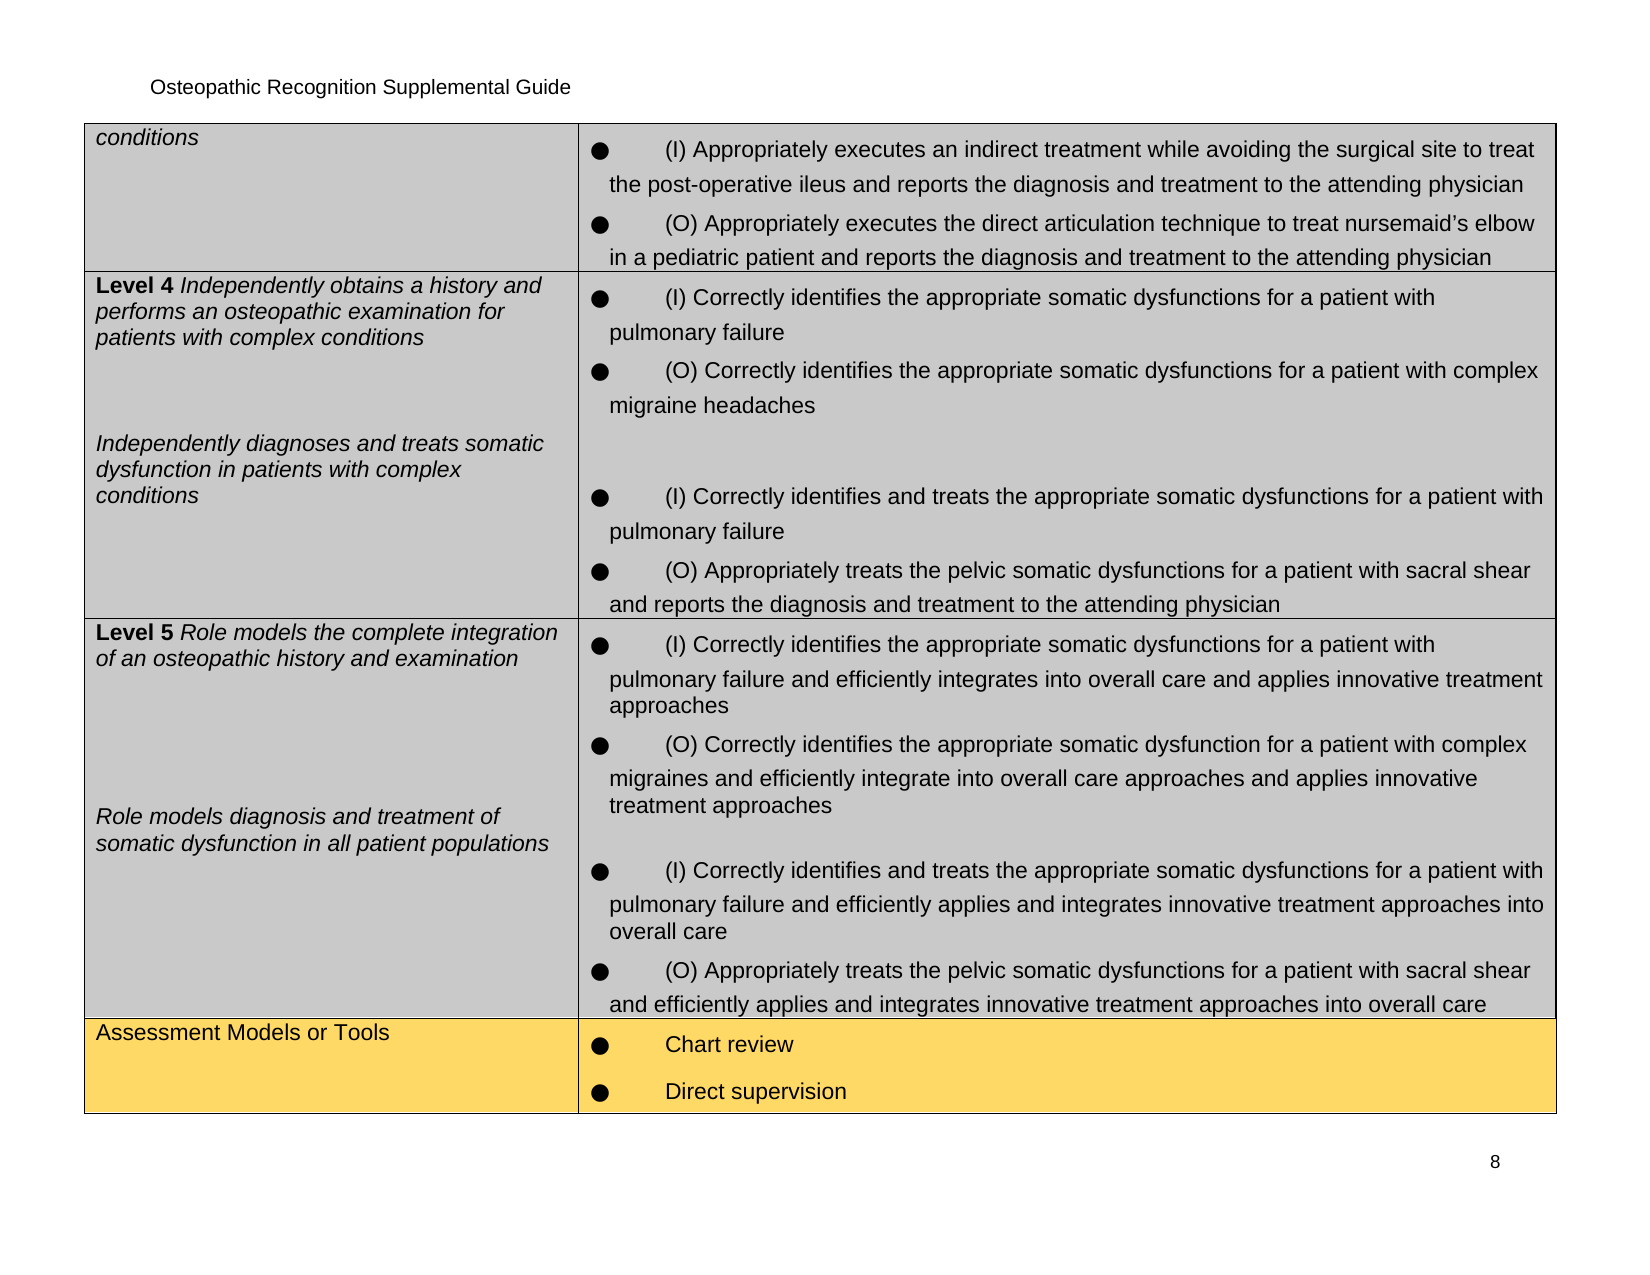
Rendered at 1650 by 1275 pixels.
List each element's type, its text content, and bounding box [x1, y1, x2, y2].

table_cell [85, 124, 578, 271]
table_cell (I) Correctly identifies the appropriate somatic dysfunctions for a patient with pulmonary failure and efficiently integrates into overall care and applies innovative treatment approaches (O) Correctly identifies the appropriate somatic dysfunction for a patient with complex migraines and efficiently integrate into overall care approaches and applies innovative treatment approaches (I) Correctly identifies and treats the appropriate somatic dysfunctions for a patient with pulmonary failure and efficiently applies and integrates innovative treatment approaches into overall care (O) Appropriately treats the pelvic somatic dysfunctions for a patient with sacral shear and efficiently applies and integrates innovative treatment approaches into overall care [579, 619, 1555, 1017]
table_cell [85, 1019, 578, 1112]
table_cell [579, 124, 1555, 271]
table_cell Level 4 Independently obtains a history and performs an osteopathic examination for patients with complex conditions Independently diagnoses and treats somatic dysfunction in patients with complex conditions [85, 272, 578, 618]
table_cell Level 5 Role models the complete integration of an osteopathic history and examination Role models diagnosis and treatment of somatic dysfunction in all patient populations [85, 619, 578, 1017]
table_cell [579, 1019, 1556, 1112]
table_cell (I) Correctly identifies the appropriate somatic dysfunctions for a patient with pulmonary failure (O) Correctly identifies the appropriate somatic dysfunctions for a patient with complex migraine headaches (I) Correctly identifies and treats the appropriate somatic dysfunctions for a patient with pulmonary failure (O) Appropriately treats the pelvic somatic dysfunctions for a patient with sacral shear and reports the diagnosis and treatment to the attending physician [579, 272, 1555, 618]
